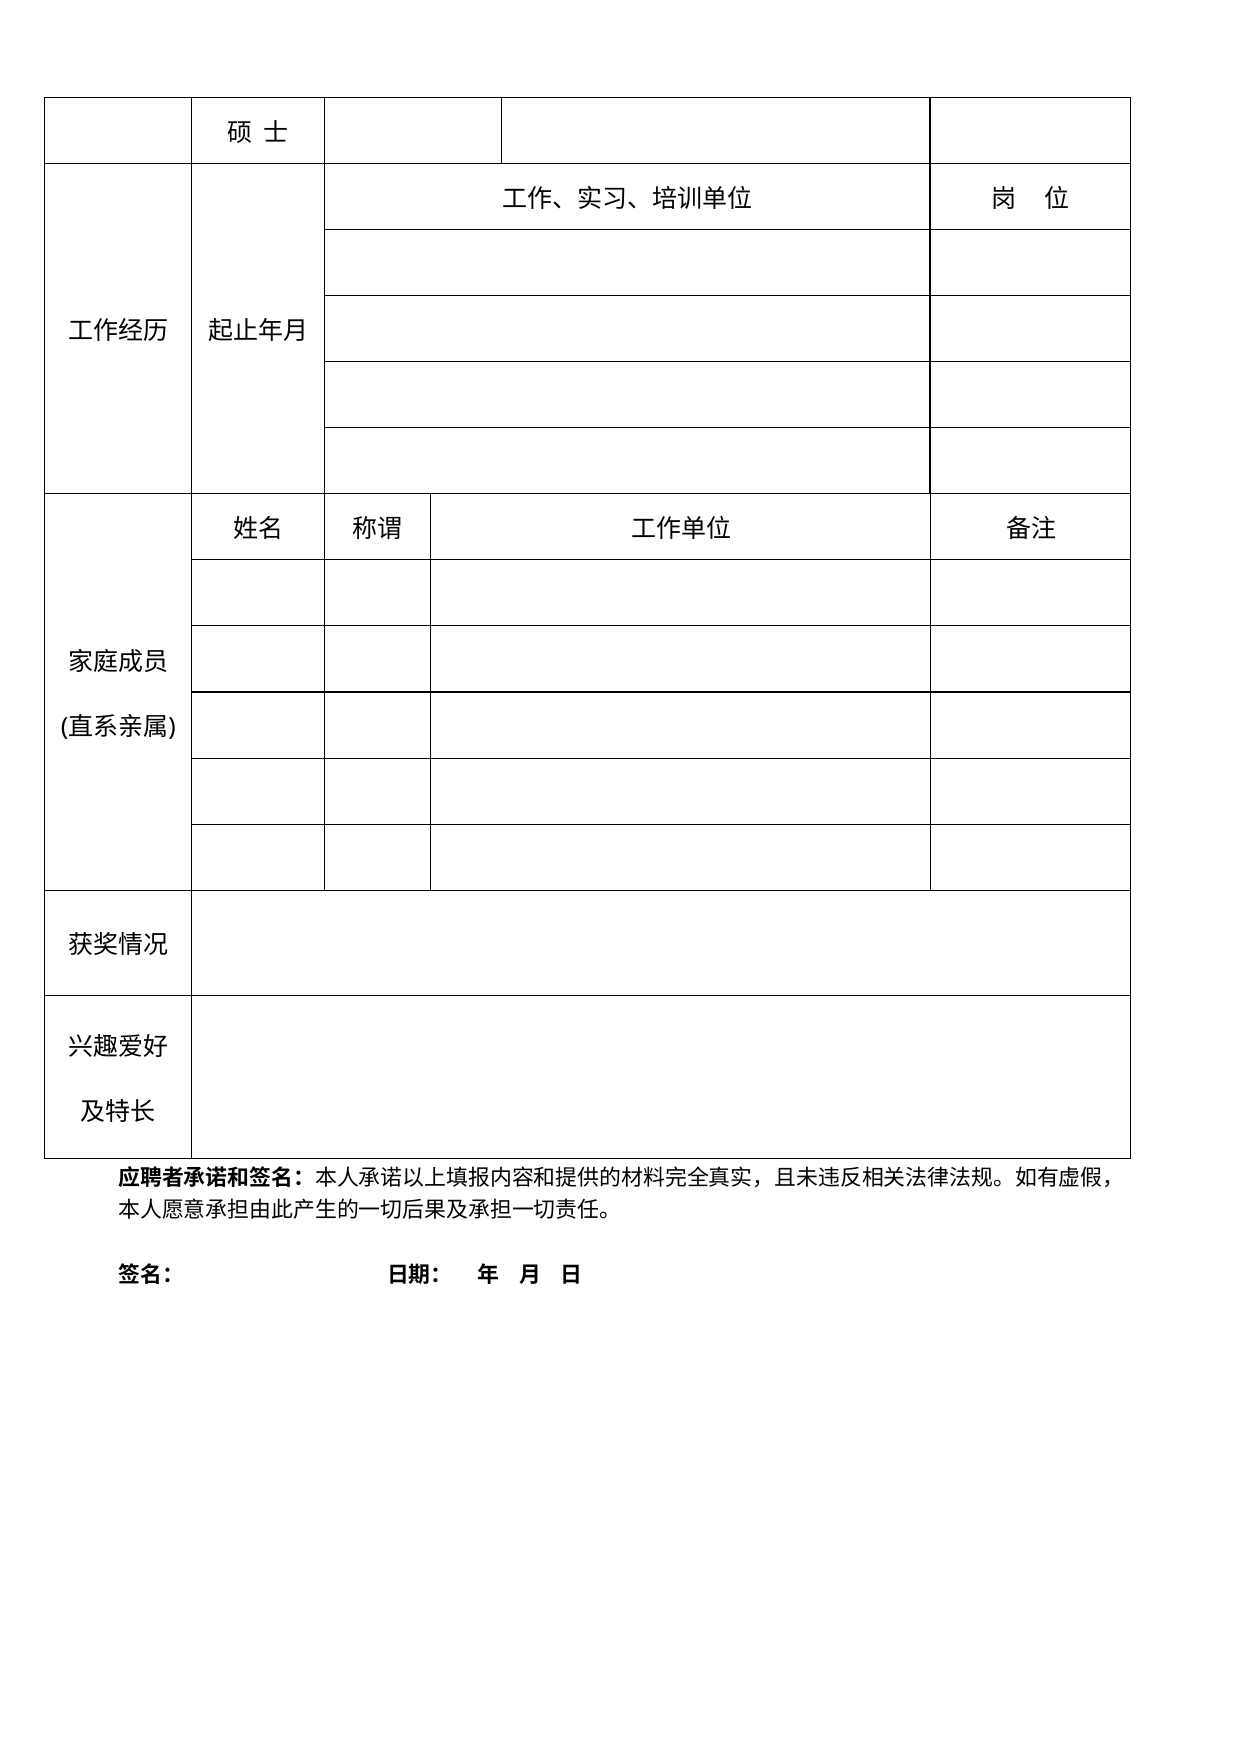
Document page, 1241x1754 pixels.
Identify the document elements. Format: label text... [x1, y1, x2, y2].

table_cell [325, 296, 929, 361]
table_cell [931, 693, 1130, 757]
table_cell 岗 位 [931, 164, 1130, 229]
table_cell [192, 626, 324, 691]
table_cell [325, 428, 929, 493]
table_cell [931, 296, 1130, 361]
table_cell [192, 891, 1130, 995]
table_cell [325, 759, 430, 823]
table_cell 家庭成员 (直系亲属) [45, 494, 191, 889]
table_cell 硕 士 [192, 98, 324, 163]
table_cell [931, 626, 1130, 691]
table_cell [192, 825, 324, 889]
table_cell [325, 98, 501, 163]
table_cell 工作经历 [45, 164, 191, 493]
table_cell 姓名 [192, 494, 324, 559]
table_cell [931, 428, 1130, 493]
table_cell 工作、实习、培训单位 [325, 164, 929, 229]
table_cell [431, 560, 930, 625]
table_cell [502, 98, 929, 163]
table_cell 工作单位 [431, 494, 930, 559]
table_cell [931, 560, 1130, 625]
table_cell [192, 693, 324, 757]
text 应聘者承诺和签名：本人承诺以上填报内容和提供的材料完全真实，且未违反相关法律法规。如有虚假，本人愿意承担由此产生的一切后果及承担一切责任。 [118, 1159, 1122, 1224]
table_cell 兴趣爱好及特长 [45, 996, 191, 1158]
table_cell [325, 693, 430, 757]
table_cell [192, 759, 324, 823]
table_cell 称谓 [325, 494, 430, 559]
table_cell [931, 759, 1130, 823]
table_cell 备注 [931, 494, 1130, 559]
table_cell [431, 626, 930, 691]
table_cell [325, 362, 929, 427]
table_cell [431, 825, 930, 889]
table_cell [931, 230, 1130, 295]
table_cell [325, 560, 430, 625]
table_cell [192, 996, 1130, 1158]
table_cell [192, 560, 324, 625]
table_cell [931, 825, 1130, 889]
table_cell [325, 626, 430, 691]
table_cell 起止年月 [192, 164, 324, 493]
table_cell [931, 98, 1130, 163]
table_cell [931, 362, 1130, 427]
text 签名： 日期： 年 月 日 [118, 1257, 1122, 1289]
table_cell [325, 230, 929, 295]
table_cell [325, 825, 430, 889]
table_cell 获奖情况 [45, 891, 191, 995]
table_cell [431, 693, 930, 757]
table_cell [431, 759, 930, 823]
